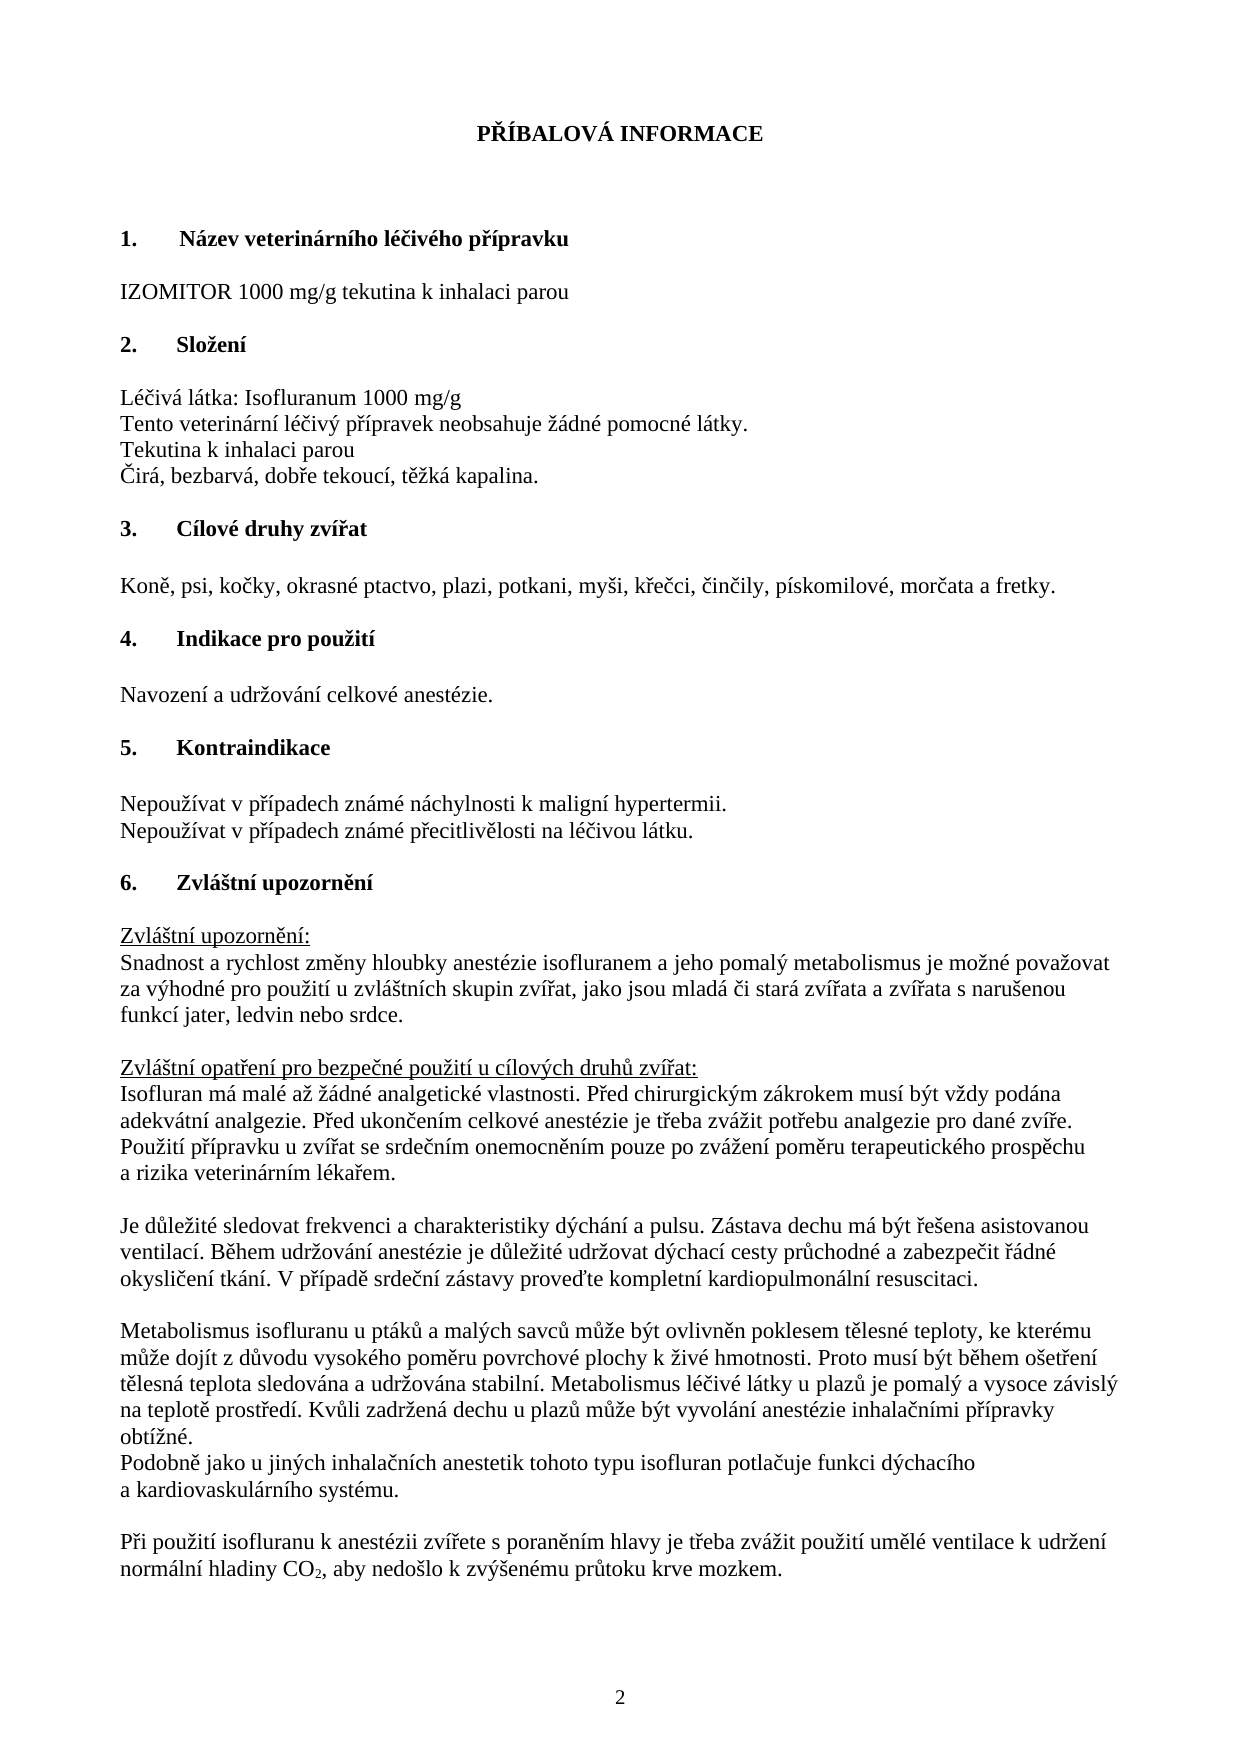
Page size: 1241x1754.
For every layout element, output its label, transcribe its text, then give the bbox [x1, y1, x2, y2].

subtitle Tento veterinární léčivý přípravek neobsahuje žádné pomocné látky. [120, 410, 1120, 436]
text Podobně jako u jiných inhalačních anestetik tohoto typu isofluran potlačuje funkci dýchacího a kardiovaskulárního systému. [120, 1449, 1120, 1502]
text Snadnost a rychlost změny hloubky anestézie isofluranem a jeho pomalý metabolismus je možné považovat za výhodné pro použití u zvláštních skupin zvířat, jako jsou mladá či stará zvířata a zvířata s narušenou funkcí jater, ledvin nebo srdce. [120, 948, 1120, 1028]
text Zvláštní opatření pro bezpečné použití u cílových druhů zvířat: [120, 1054, 1120, 1080]
subtitle Cílové druhy zvířat [120, 515, 1120, 542]
subtitle Název veterinárního léčivého přípravku [120, 225, 1120, 252]
text Metabolismus isofluranu u ptáků a malých savců může být ovlivněn poklesem tělesné teploty, ke kterému může dojít z důvodu vysokého poměru povrchové plochy k živé hmotnosti. Proto musí být během ošetření tělesná teplota sledována a udržována stabilní. Metabolismus léčivé látky u plazů je pomalý a vysoce závislý na teplotě prostředí. Kvůli zadržená dechu u plazů může být vyvolání anestézie inhalačními přípravky obtížné. [120, 1317, 1120, 1449]
text Při použití isofluranu k anestézii zvířete s poraněním hlavy je třeba zvážit použití umělé ventilace k udržení normální hladiny CO2, aby nedošlo k zvýšenému průtoku krve mozkem. [120, 1528, 1120, 1581]
subtitle Indikace pro použití [120, 624, 1120, 651]
subtitle Kontraindikace [120, 734, 1120, 760]
text Léčivá látka: Isofluranum 1000 mg/g [120, 383, 1120, 410]
text Nepoužívat v případech známé přecitlivělosti na léčivou látku. [120, 817, 1120, 843]
subtitle Zvláštní upozornění [120, 869, 1120, 896]
text PŘÍBALOVÁ INFORMACE [120, 120, 1120, 146]
text IZOMITOR 1000 mg/g tekutina k inhalaci parou [120, 278, 1120, 304]
text Je důležité sledovat frekvenci a charakteristiky dýchání a pulsu. Zástava dechu má být řešena asistovanou ventilací. Během udržování anestézie je důležité udržovat dýchací cesty průchodné a zabezpečit řádné okysličení tkání. V případě srdeční zástavy proveďte kompletní kardiopulmonální resuscitaci. [120, 1212, 1120, 1291]
subtitle Složení [120, 331, 1120, 357]
text Zvláštní upozornění: [120, 922, 1120, 948]
text Nepoužívat v případech známé náchylnosti k maligní hypertermii. [120, 790, 1120, 817]
text Tekutina k inhalaci parou [120, 436, 1120, 463]
text Čirá, bezbarvá, dobře tekoucí, těžká kapalina. [120, 463, 1120, 489]
text Isofluran má malé až žádné analgetické vlastnosti. Před chirurgickým zákrokem musí být vždy podána adekvátní analgezie. Před ukončením celkové anestézie je třeba zvážit potřebu analgezie pro dané zvíře. Použití přípravku u zvířat se srdečním onemocněním pouze po zvážení poměru terapeutického prospěchu a rizika veterinárním lékařem. [120, 1080, 1120, 1186]
text Navození a udržování celkové anestézie. [120, 681, 1120, 707]
text Koně, psi, kočky, okrasné ptactvo, plazi, potkani, myši, křečci, činčily, pískomilové, morčata a fretky. [120, 572, 1120, 598]
